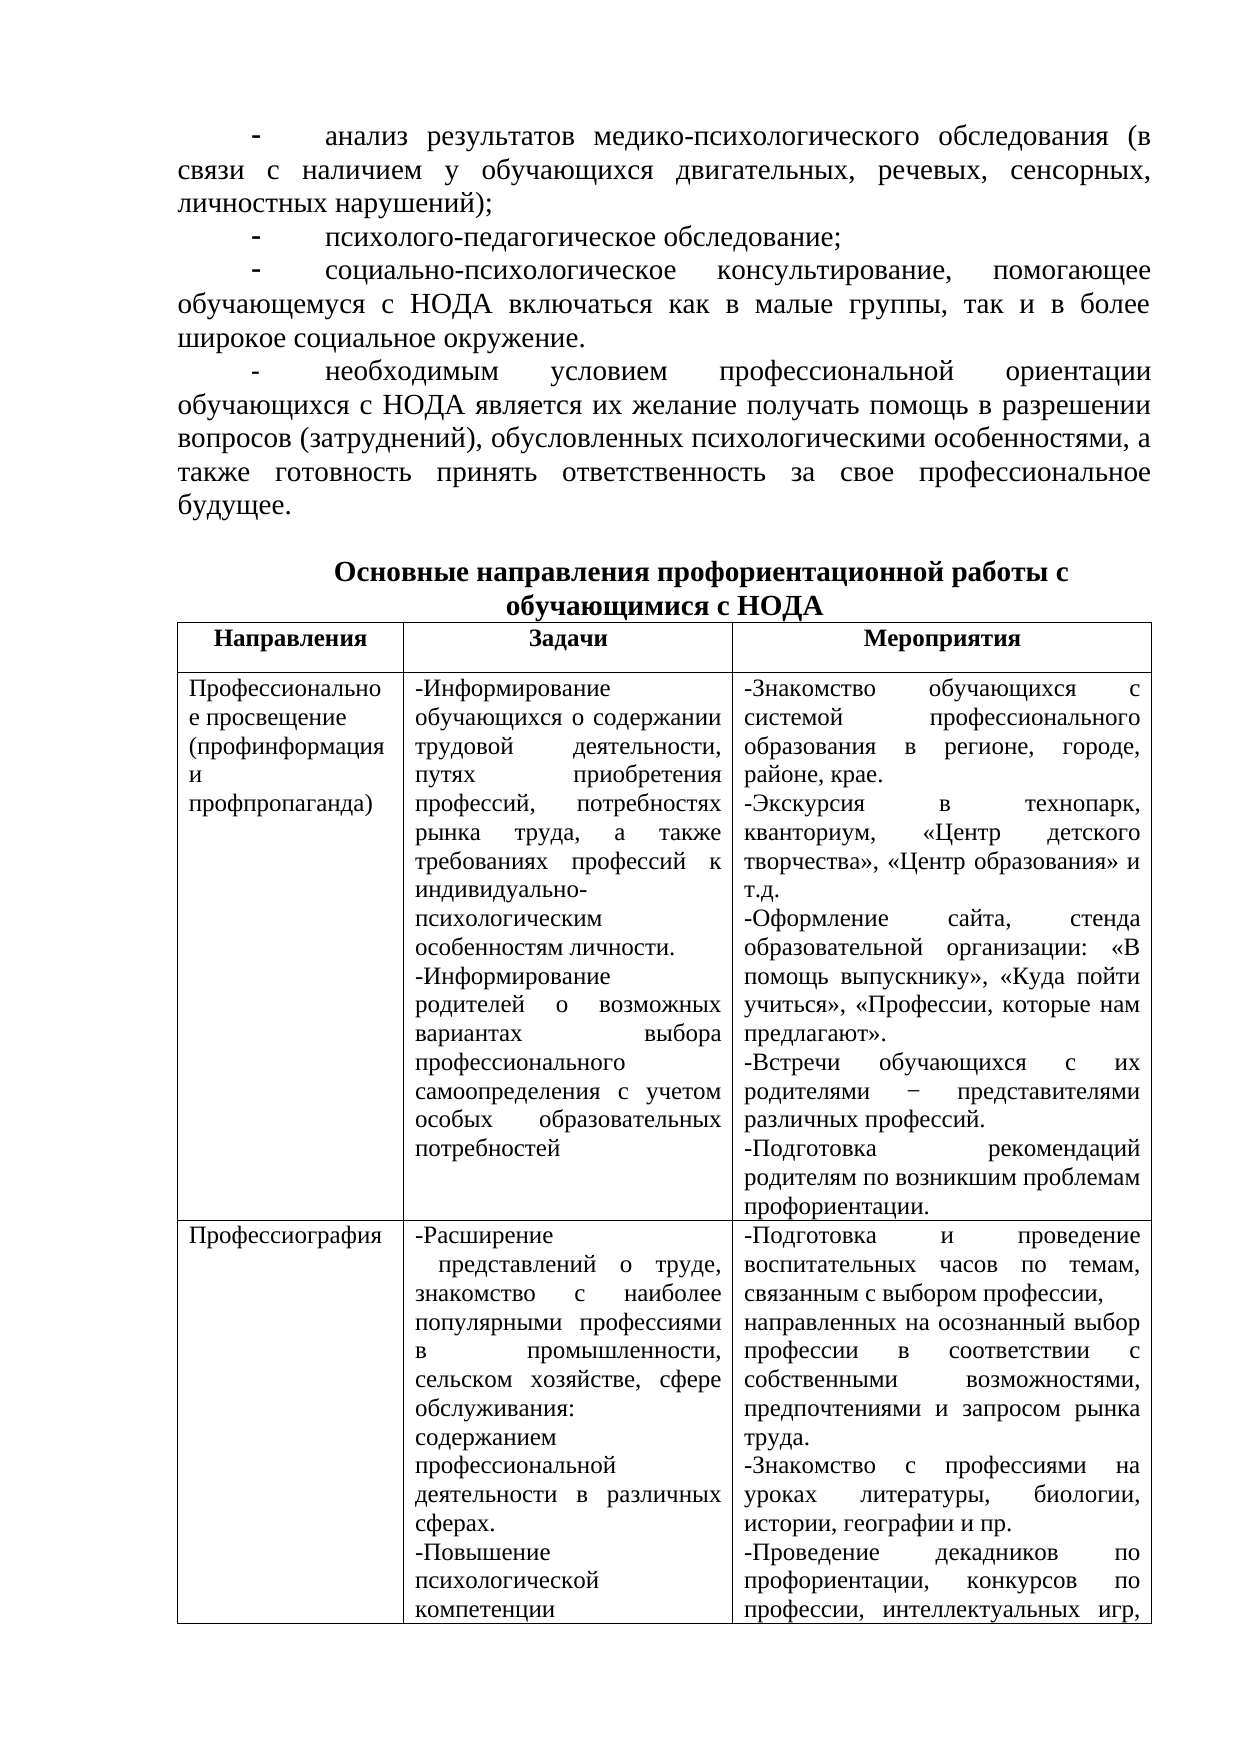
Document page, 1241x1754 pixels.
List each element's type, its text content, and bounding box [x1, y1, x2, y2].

table_cell -Знакомство обучающихся с системой профессионального образования в регионе, городе, районе, крае. -Экскурсия в технопарк, кванториум, «Центр детского творчества», «Центр образования» и т.д. -Оформление сайта, стенда образовательной организации: «В помощь выпускнику», «Куда пойти учиться», «Профессии, которые нам предлагают». -Встречи обучающихся с их родителями − представителями различных профессий. -Подготовка рекомендаций родителям по возникшим проблемам профориентации. [733, 673, 1151, 1219]
list психолого-педагогическое обследование; [177, 219, 1152, 252]
table_header Мероприятия [733, 623, 1151, 672]
table_cell Профессиография [178, 1221, 403, 1623]
list социально-психологическое консультирование, помогающее обучающемуся с НОДА включаться как в малые группы, так и в более широкое социальное окружение. [177, 252, 1152, 353]
list необходимым условием профессиональной ориентации обучающихся с НОДА является их желание получать помощь в разрешении вопросов (затруднений), обусловленных психологическими особенностями, а также готовность принять ответственность за свое профессиональное будущее. [177, 353, 1152, 521]
table_cell Профессиональное просвещение (профинформация и профпропаганда) [178, 673, 403, 1219]
table_cell -Информирование обучающихся о содержании трудовой деятельности, путях приобретения профессий, потребностях рынка труда, а также требованиях профессий к индивидуально-психологическим особенностям личности. -Информирование родителей о возможных вариантах выбора профессионального самоопределения с учетом особых образовательных потребностей [404, 673, 732, 1219]
table_header Направления [178, 623, 403, 672]
text Основные направления профориентационной работы с обучающимися с НОДА [177, 554, 1152, 622]
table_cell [404, 1221, 732, 1623]
table_header Задачи [404, 623, 732, 672]
list анализ результатов медико-психологического обследования (в связи с наличием у обучающихся двигательных, речевых, сенсорных, личностных нарушений); [177, 118, 1152, 219]
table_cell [733, 1221, 1151, 1623]
